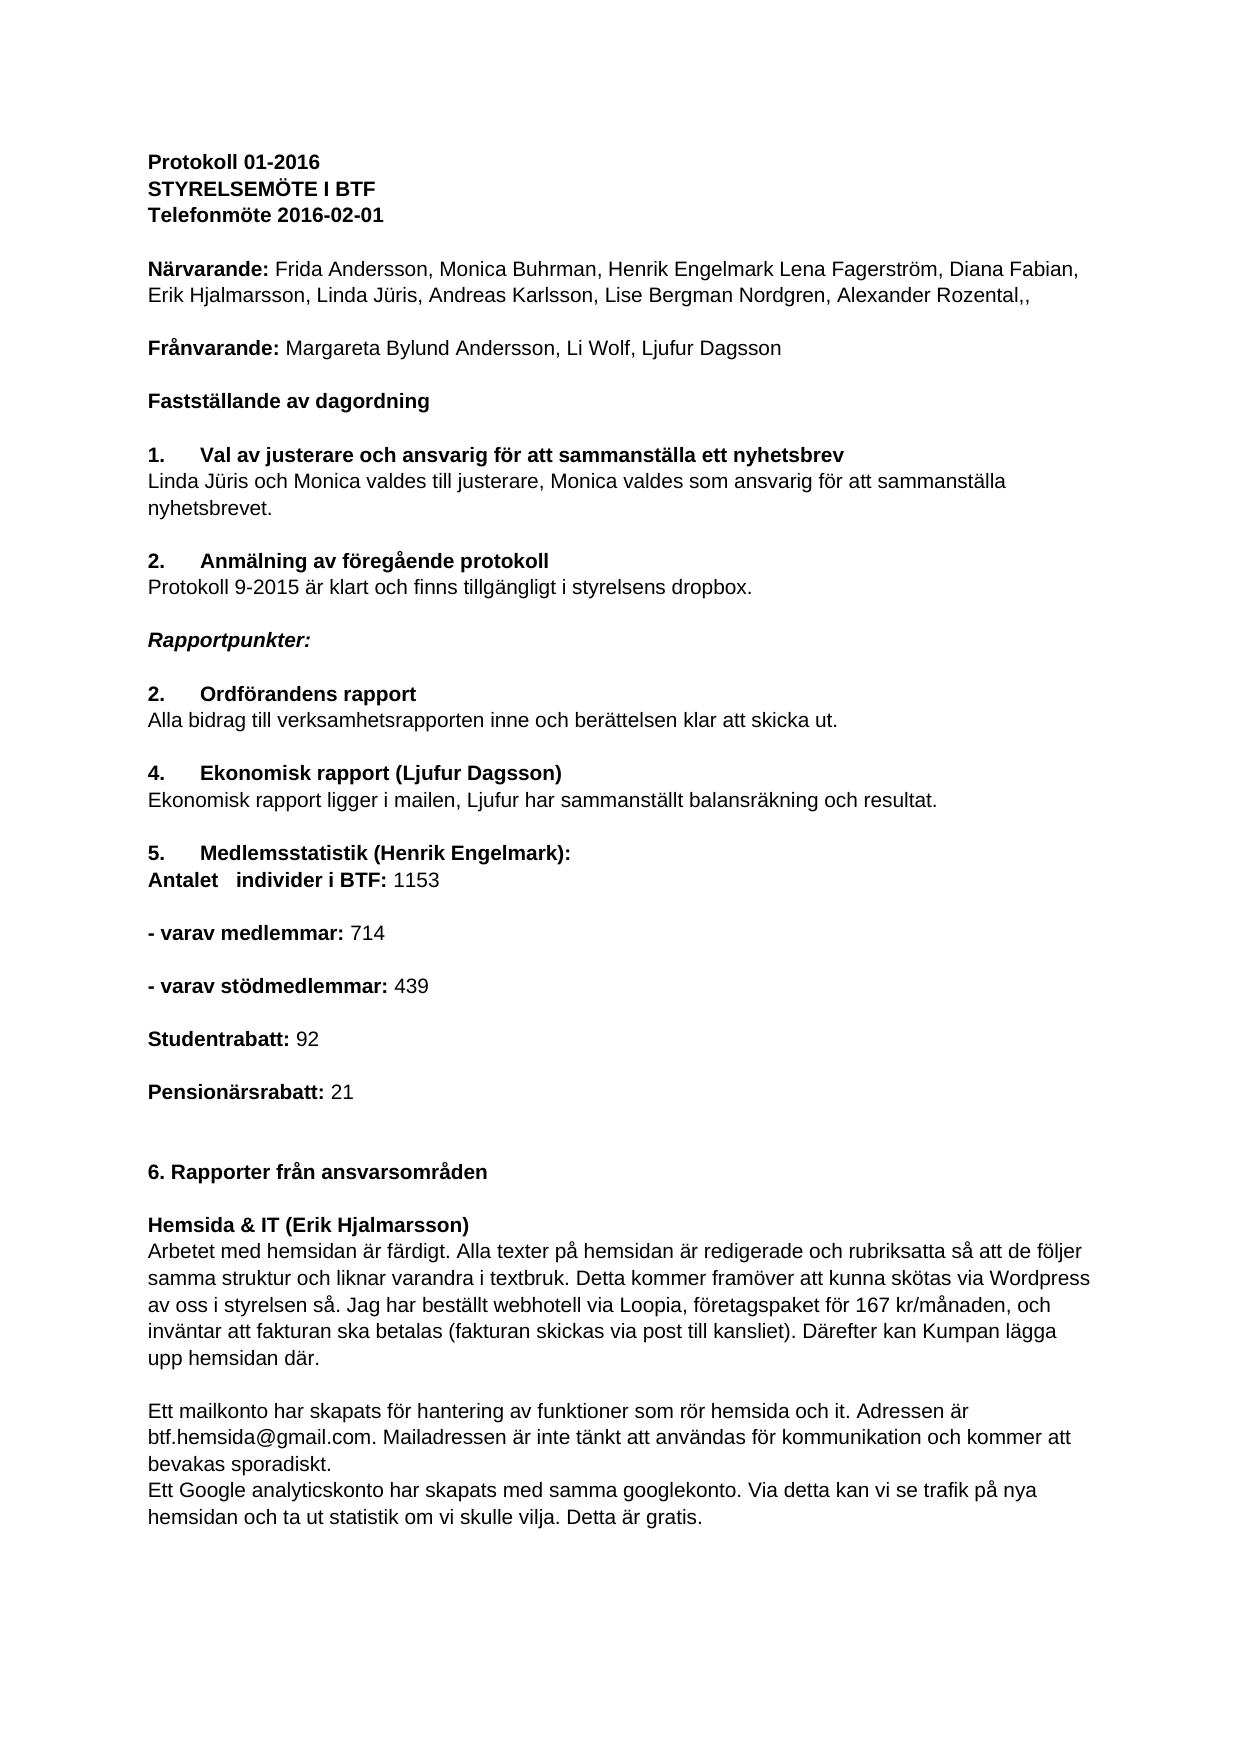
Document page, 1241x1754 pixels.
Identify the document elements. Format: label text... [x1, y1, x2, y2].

text 6. Rapporter från ansvarsområden [148, 1157, 1093, 1183]
text - varav medlemmar: 714 [148, 918, 1093, 944]
text Telefonmöte 2016-02-01 [148, 201, 1093, 227]
text Rapportpunkter: [148, 626, 1093, 652]
text Fastställande av dagordning [148, 387, 1093, 413]
text - varav stödmedlemmar: 439 [148, 971, 1093, 998]
text Studentrabatt: 92 [148, 1024, 1093, 1051]
text Ett mailkonto har skapats för hantering av funktioner som rör hemsida och it. Adressen är btf.hemsida@gmail.com. Mailadressen är inte tänkt att användas för kommunikation och kommer att bevakas sporadiskt. [148, 1396, 1093, 1476]
text Linda Jüris och Monica valdes till justerare, Monica valdes som ansvarig för att sammanställa nyhetsbrevet. [148, 466, 1093, 519]
text 4. Ekonomisk rapport (Ljufur Dagsson) [148, 758, 1093, 785]
text Ekonomisk rapport ligger i mailen, Ljufur har sammanställt balansräkning och resultat. [148, 785, 1093, 812]
text 5. Medlemsstatistik (Henrik Engelmark): [148, 838, 1093, 865]
text STYRELSEMÖTE I BTF [148, 174, 1093, 201]
text Protokoll 9-2015 är klart och finns tillgängligt i styrelsens dropbox. [148, 573, 1093, 599]
text Protokoll 01-2016 [148, 148, 1093, 174]
text Hemsida & IT (Erik Hjalmarsson) [148, 1210, 1093, 1237]
text 1. Val av justerare och ansvarig för att sammanställa ett nyhetsbrev [148, 440, 1093, 466]
text Ett Google analyticskonto har skapats med samma googlekonto. Via detta kan vi se trafik på nya hemsidan och ta ut statistik om vi skulle vilja. Detta är gratis. [148, 1476, 1093, 1529]
text Frånvarande: Margareta Bylund Andersson, Li Wolf, Ljufur Dagsson [148, 333, 1093, 360]
text Pensionärsrabatt: 21 [148, 1077, 1093, 1104]
text Närvarande: Frida Andersson, Monica Buhrman, Henrik Engelmark Lena Fagerström, Diana Fabian, Erik Hjalmarsson, Linda Jüris, Andreas Karlsson, Lise Bergman Nordgren, Alexander Rozental,, [148, 254, 1093, 307]
text 2. Anmälning av föregående protokoll [148, 546, 1093, 573]
text Arbetet med hemsidan är färdigt. Alla texter på hemsidan är redigerade och rubriksatta så att de följer samma struktur och liknar varandra i textbruk. Detta kommer framöver att kunna skötas via Wordpress av oss i styrelsen så. Jag har beställt webhotell via Loopia, företagspaket för 167 kr/månaden, och inväntar att fakturan ska betalas (fakturan skickas via post till kansliet). Därefter kan Kumpan lägga upp hemsidan där. [148, 1237, 1093, 1369]
text 2. Ordförandens rapport [148, 679, 1093, 705]
text Antalet individer i BTF: 1153 [148, 865, 1093, 891]
text Alla bidrag till verksamhetsrapporten inne och berättelsen klar att skicka ut. [148, 705, 1093, 732]
